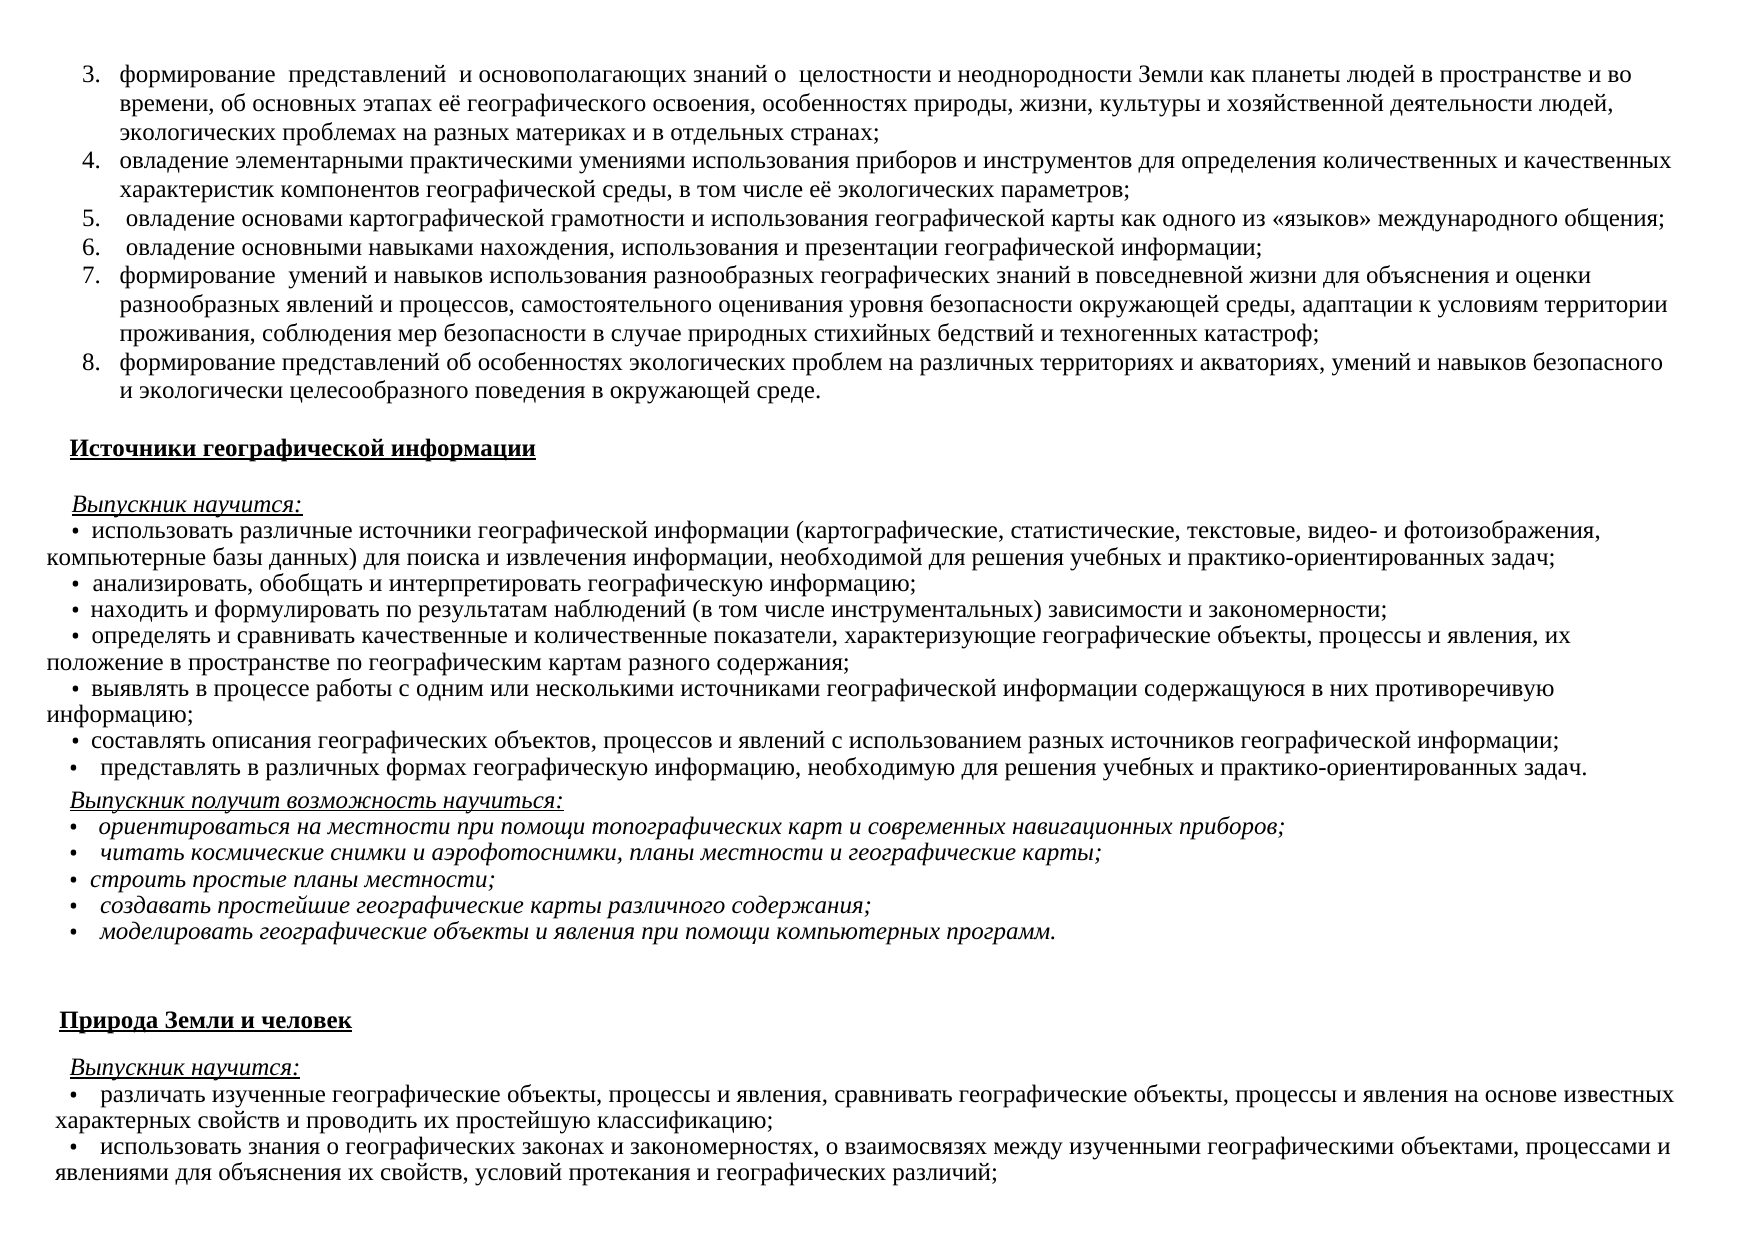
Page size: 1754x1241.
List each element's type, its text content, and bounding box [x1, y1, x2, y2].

list овладение основными навыками нахождения, использования и презентации географической информации; [82, 232, 1680, 260]
text Природа Земли и человек [59, 1008, 1680, 1033]
list формирование представлений об особенностях экологических проблем на различных территориях и акваториях, умений и навыков безопасного и экологически целесообразного поведения в окружающей среде. [82, 347, 1680, 404]
list овладение основами картографической грамотности и использования географической карты как одного из «языков» международного общения; [82, 203, 1680, 232]
list ориентироваться на местности при помощи топографических карт и современных навигационных приборов; [55, 814, 1678, 840]
list овладение элементарными практическими умениями использования приборов и инструментов для определения количественных и качественных характеристик компонентов географической среды, в том числе её экологических параметров; [82, 145, 1680, 203]
list использовать знания о географических законах и закономерностях, о взаимосвязях между изученными географическими объектами, процессами и явлениями для объяснения их свойств, условий протекания и географических различий; [55, 1133, 1678, 1186]
text Источники географической информации [44, 433, 1680, 462]
list представлять в различных формах географическую информацию, необходимую для решения учебных и практико-ориентированных задач. [55, 754, 1678, 780]
text Выпускник научится: [55, 1054, 1680, 1081]
list моделировать географические объекты и явления при помощи компьютерных программ. [55, 919, 1678, 945]
list формирование умений и навыков использования разнообразных географических знаний в повседневной жизни для объяснения и оценки разнообразных явлений и процессов, самостоятельного оценивания уровня безопасности окружающей среды, адаптации к условиям территории проживания, соблюдения мер безопасности в случае природных стихийных бедствий и техногенных катастроф; [82, 260, 1680, 347]
list определять и сравнивать качественные и количественные показатели, характеризующие географические объекты, процессы и явления, их положение в пространстве по географическим картам разного содержания; [46, 623, 1678, 675]
list использовать различные источники географической информации (картографические, статистические, текстовые, видео- и фотоизображения, компьютерные базы данных) для поиска и извлечения информации, необходимой для решения учебных и практико-ориентированных задач; [46, 518, 1678, 570]
text Выпускник получит возможность научиться: [55, 787, 1680, 814]
list различать изученные географические объекты, процессы и явления, сравнивать географические объекты, процессы и явления на основе известных характерных свойств и проводить их простейшую классификацию; [55, 1081, 1678, 1133]
list читать космические снимки и аэрофотоснимки, планы местности и географические карты; [55, 840, 1678, 866]
list находить и формулировать по результатам наблюдений (в том числе инструментальных) зависимости и закономерности; [46, 597, 1678, 623]
list выявлять в процессе работы с одним или несколькими источниками географической информации содержащуюся в них противоречивую информацию; [46, 675, 1678, 728]
list составлять описания географических объектов, процессов и явлений с использованием разных источников географической информации; [46, 728, 1678, 754]
list создавать простейшие географические карты различного содержания; [55, 892, 1678, 919]
text Выпускник научится: [46, 491, 1680, 518]
list формирование представлений и основополагающих знаний о целостности и неоднородности Земли как планеты людей в пространстве и во времени, об основных этапах её географического освоения, особенностях природы, жизни, культуры и хозяйственной деятельности людей, экологических проблемах на разных материках и в отдельных странах; [82, 59, 1680, 145]
list анализировать, обобщать и интерпретировать географическую информацию; [46, 570, 1678, 597]
list строить простые планы местности; [55, 866, 1680, 892]
